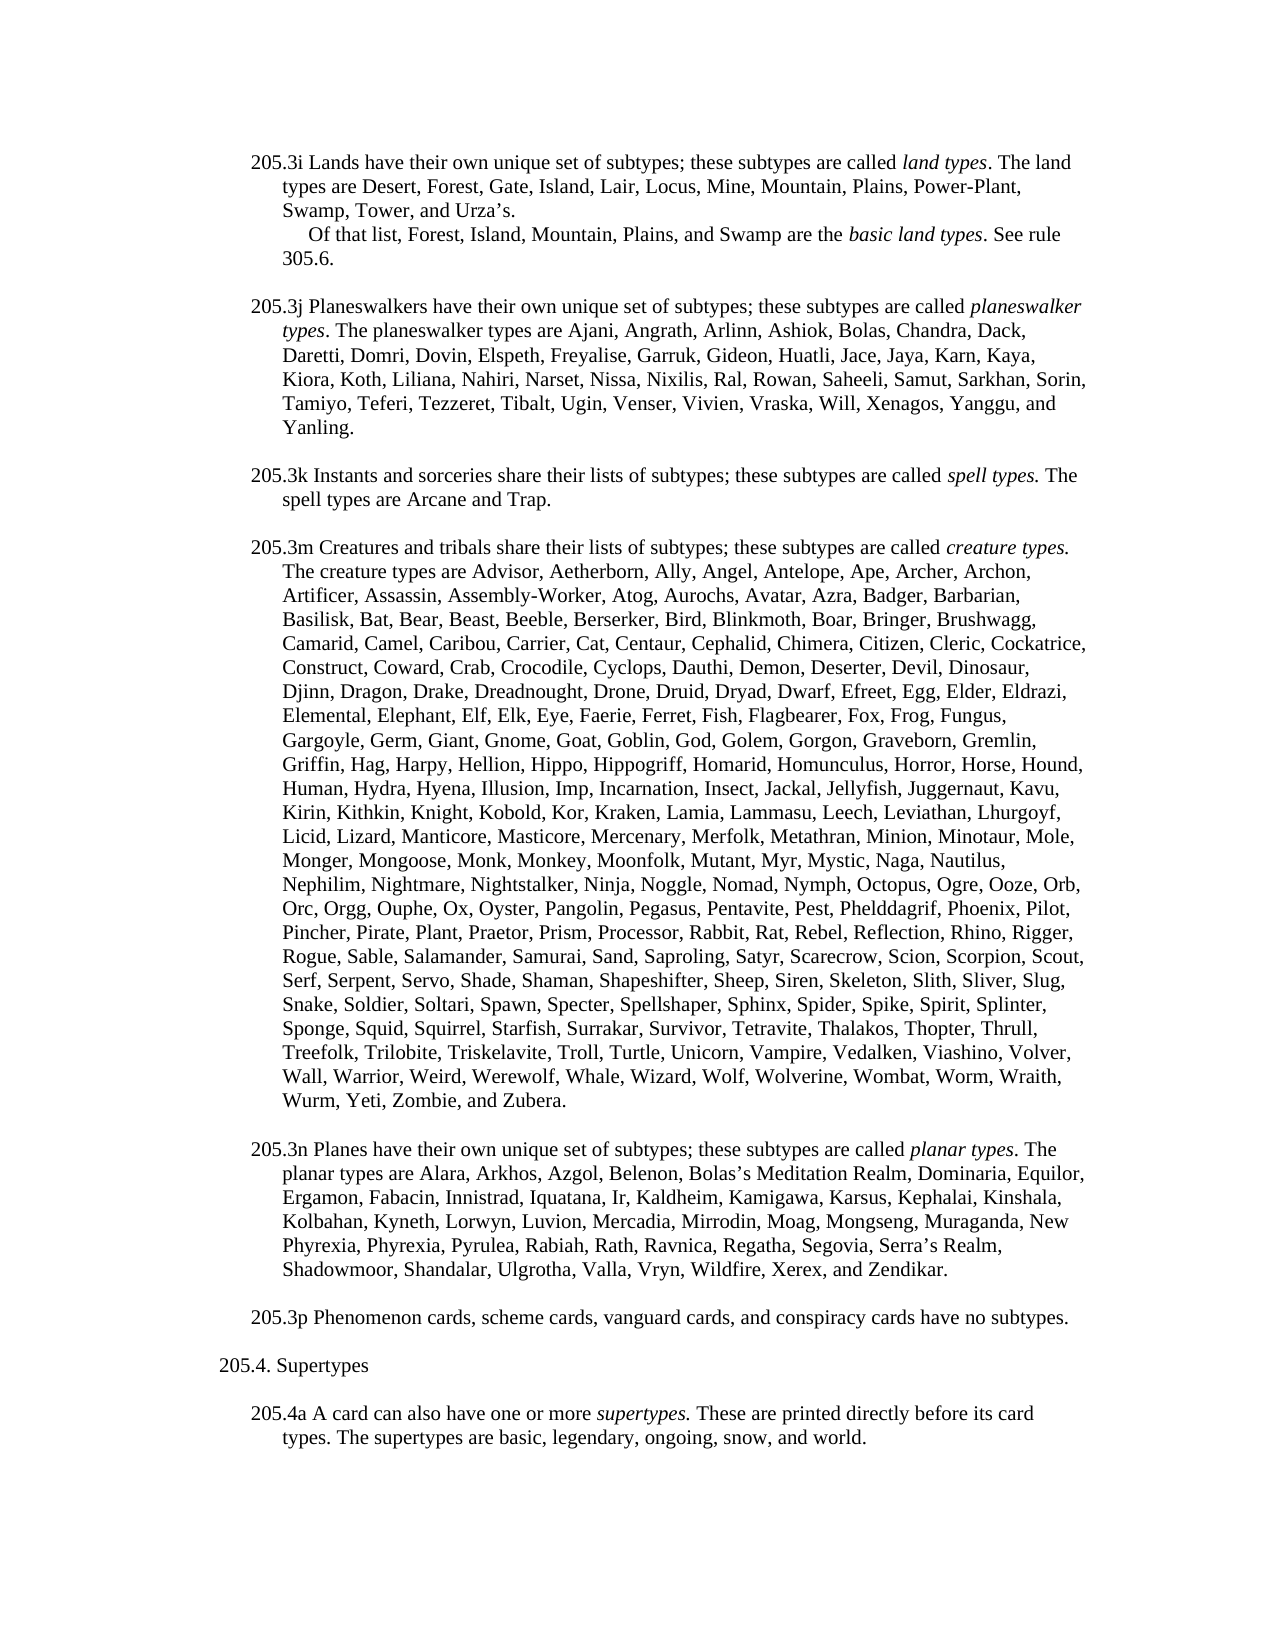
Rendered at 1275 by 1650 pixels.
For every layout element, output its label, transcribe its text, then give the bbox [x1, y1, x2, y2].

text 205.3j Planeswalkers have their own unique set of subtypes; these subtypes are called planeswalker types. The planeswalker types are Ajani, Angrath, Arlinn, Ashiok, Bolas, Chandra, Dack, Daretti, Domri, Dovin, Elspeth, Freyalise, Garruk, Gideon, Huatli, Jace, Jaya, Karn, Kaya, Kiora, Koth, Liliana, Nahiri, Narset, Nissa, Nixilis, Ral, Rowan, Saheeli, Samut, Sarkhan, Sorin, Tamiyo, Teferi, Tezzeret, Tibalt, Ugin, Venser, Vivien, Vraska, Will, Xenagos, Yanggu, and Yanling. [251, 294, 1087, 439]
text 205.3m Creatures and tribals share their lists of subtypes; these subtypes are called creature types. The creature types are Advisor, Aetherborn, Ally, Angel, Antelope, Ape, Archer, Archon, Artificer, Assassin, Assembly-Worker, Atog, Aurochs, Avatar, Azra, Badger, Barbarian, Basilisk, Bat, Bear, Beast, Beeble, Berserker, Bird, Blinkmoth, Boar, Bringer, Brushwagg, Camarid, Camel, Caribou, Carrier, Cat, Centaur, Cephalid, Chimera, Citizen, Cleric, Cockatrice, Construct, Coward, Crab, Crocodile, Cyclops, Dauthi, Demon, Deserter, Devil, Dinosaur, Djinn, Dragon, Drake, Dreadnought, Drone, Druid, Dryad, Dwarf, Efreet, Egg, Elder, Eldrazi, Elemental, Elephant, Elf, Elk, Eye, Faerie, Ferret, Fish, Flagbearer, Fox, Frog, Fungus, Gargoyle, Germ, Giant, Gnome, Goat, Goblin, God, Golem, Gorgon, Graveborn, Gremlin, Griffin, Hag, Harpy, Hellion, Hippo, Hippogriff, Homarid, Homunculus, Horror, Horse, Hound, Human, Hydra, Hyena, Illusion, Imp, Incarnation, Insect, Jackal, Jellyfish, Juggernaut, Kavu, Kirin, Kithkin, Knight, Kobold, Kor, Kraken, Lamia, Lammasu, Leech, Leviathan, Lhurgoyf, Licid, Lizard, Manticore, Masticore, Mercenary, Merfolk, Metathran, Minion, Minotaur, Mole, Monger, Mongoose, Monk, Monkey, Moonfolk, Mutant, Myr, Mystic, Naga, Nautilus, Nephilim, Nightmare, Nightstalker, Ninja, Noggle, Nomad, Nymph, Octopus, Ogre, Ooze, Orb, Orc, Orgg, Ouphe, Ox, Oyster, Pangolin, Pegasus, Pentavite, Pest, Phelddagrif, Phoenix, Pilot, Pincher, Pirate, Plant, Praetor, Prism, Processor, Rabbit, Rat, Rebel, Reflection, Rhino, Rigger, Rogue, Sable, Salamander, Samurai, Sand, Saproling, Satyr, Scarecrow, Scion, Scorpion, Scout, Serf, Serpent, Servo, Shade, Shaman, Shapeshifter, Sheep, Siren, Skeleton, Slith, Sliver, Slug, Snake, Soldier, Soltari, Spawn, Specter, Spellshaper, Sphinx, Spider, Spike, Spirit, Splinter, Sponge, Squid, Squirrel, Starfish, Surrakar, Survivor, Tetravite, Thalakos, Thopter, Thrull, Treefolk, Trilobite, Triskelavite, Troll, Turtle, Unicorn, Vampire, Vedalken, Viashino, Volver, Wall, Warrior, Weird, Werewolf, Whale, Wizard, Wolf, Wolverine, Wombat, Worm, Wraith, Wurm, Yeti, Zombie, and Zubera. [251, 535, 1087, 1112]
text 205.3k Instants and sorceries share their lists of subtypes; these subtypes are called spell types. The spell types are Arcane and Trap. [251, 463, 1087, 511]
text 205.3n Planes have their own unique set of subtypes; these subtypes are called planar types. The planar types are Alara, Arkhos, Azgol, Belenon, Bolas’s Meditation Realm, Dominaria, Equilor, Ergamon, Fabacin, Innistrad, Iquatana, Ir, Kaldheim, Kamigawa, Karsus, Kephalai, Kinshala, Kolbahan, Kyneth, Lorwyn, Luvion, Mercadia, Mirrodin, Moag, Mongseng, Muraganda, New Phyrexia, Phyrexia, Pyrulea, Rabiah, Rath, Ravnica, Regatha, Segovia, Serra’s Realm, Shadowmoor, Shandalar, Ulgrotha, Valla, Vryn, Wildfire, Xerex, and Zendikar. [251, 1137, 1087, 1281]
text 205.3i Lands have their own unique set of subtypes; these subtypes are called land types. The land types are Desert, Forest, Gate, Island, Lair, Locus, Mine, Mountain, Plains, Power-Plant, Swamp, Tower, and Urza’s. Of that list, Forest, Island, Mountain, Plains, and Swamp are the basic land types. See rule 305.6. [251, 150, 1087, 270]
text 205.3p Phenomenon cards, scheme cards, vanguard cards, and conspiracy cards have no subtypes. [251, 1305, 1087, 1329]
text 205.4. Supertypes [219, 1353, 1087, 1377]
text 205.4a A card can also have one or more supertypes. These are printed directly before its card types. The supertypes are basic, legendary, ongoing, snow, and world. [251, 1401, 1087, 1449]
